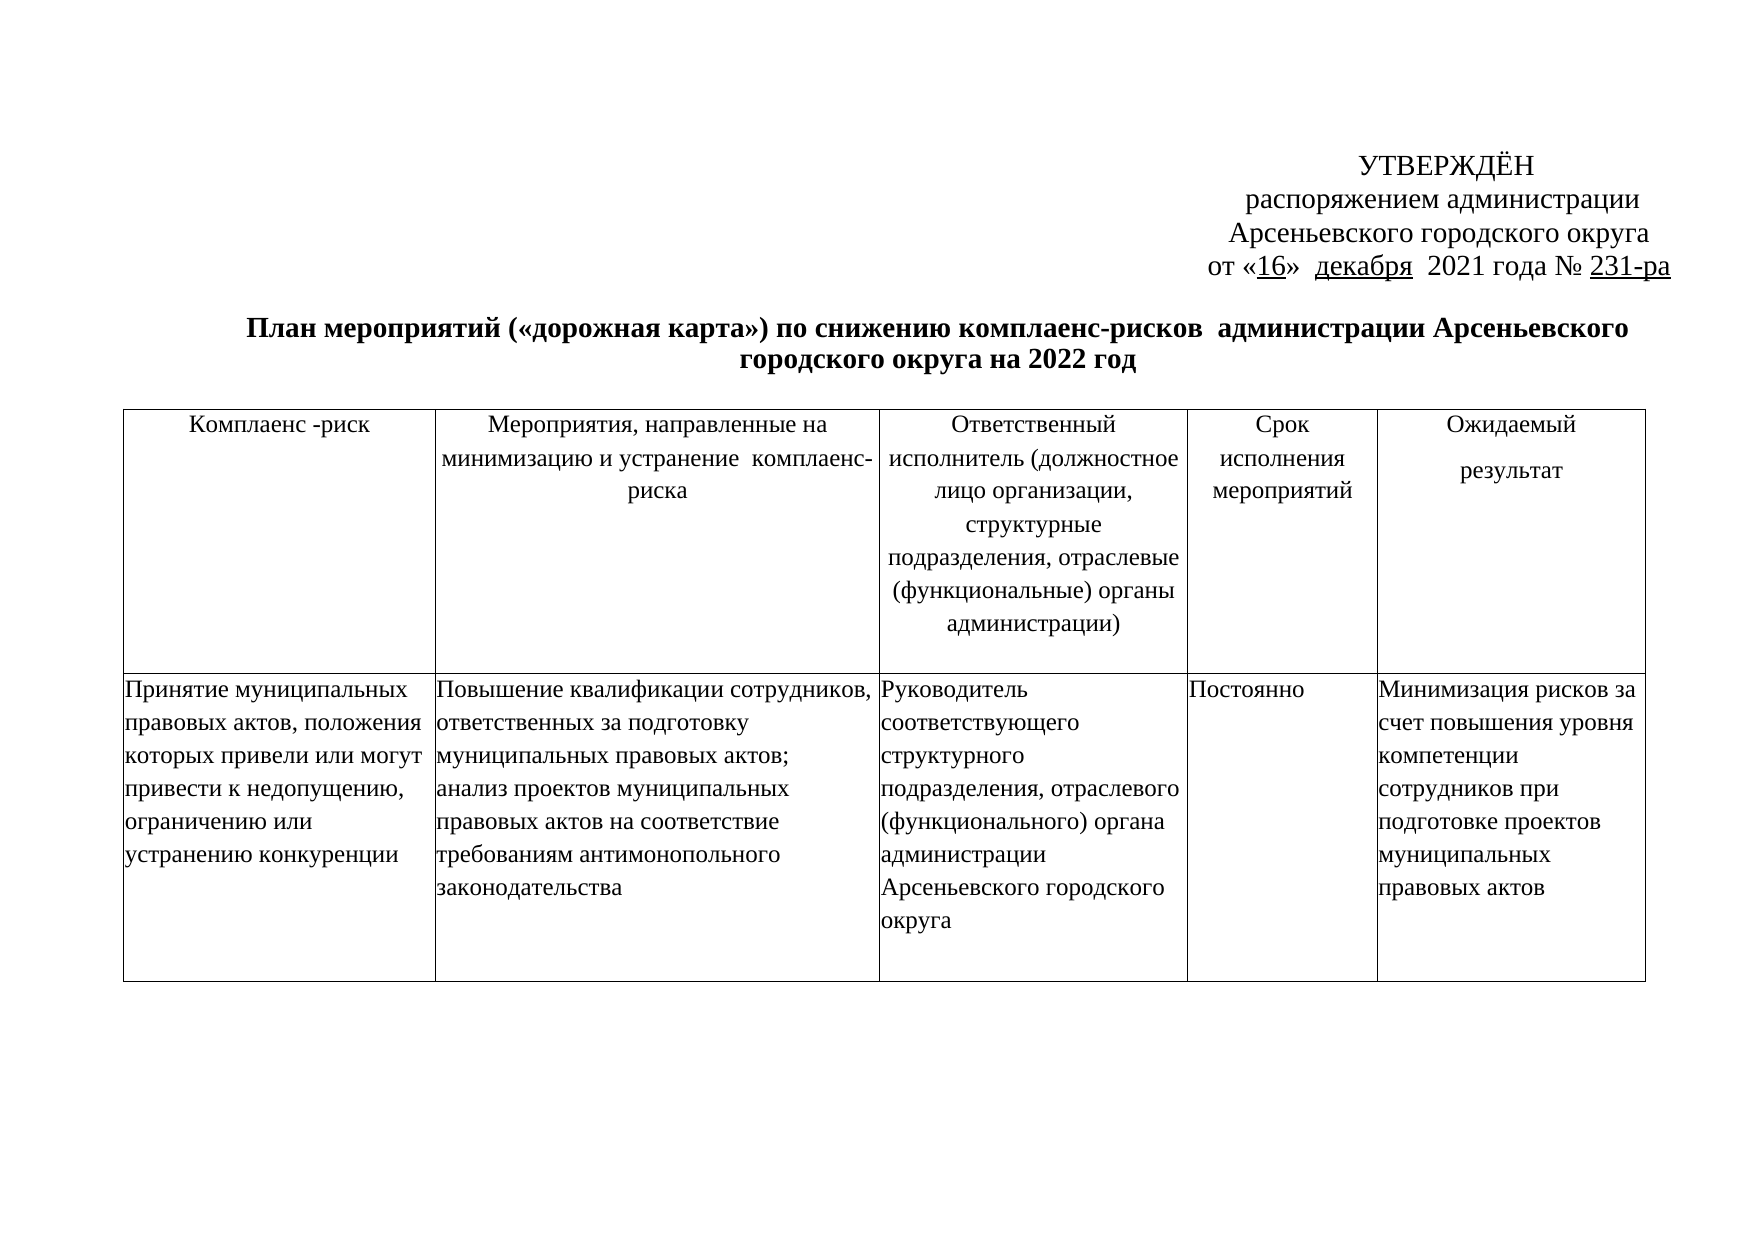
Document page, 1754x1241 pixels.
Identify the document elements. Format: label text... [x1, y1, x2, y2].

text Арсеньевского городского округа [701, 215, 1695, 248]
table_cell Принятие муниципальных правовых актов, положения которых привели или могут привести к недопущению, ограничению или устранению конкуренции [124, 674, 435, 981]
table_header Комплаенс -риск [124, 410, 435, 673]
table_cell Повышение квалификации сотрудников, ответственных за подготовку муниципальных правовых актов; анализ проектов муниципальных правовых актов на соответствие требованиям антимонопольного законодательства [436, 674, 879, 981]
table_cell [880, 895, 1187, 981]
text План мероприятий («дорожная карта») по снижению комплаенс-рисков администрации Арсеньевского городского округа на 2022 год [1136, 313, 1695, 375]
text УТВЕРЖДЁН [701, 148, 1695, 181]
text План мероприятий («дорожная карта») по снижению комплаенс-рисков администрации Арсеньевского городского округа на 2022 год [181, 313, 739, 375]
text распоряжением администрации [701, 181, 1695, 215]
table_header Срок исполнения мероприятий [1188, 410, 1377, 673]
table_header Ожидаемый результат [1378, 410, 1645, 673]
table_header Ответственный исполнитель (должностное лицо организации, структурные подразделения, отраслевые (функциональные) органы администрации) [880, 410, 1187, 673]
table_cell Постоянно [1188, 674, 1377, 981]
table_header Мероприятия, направленные на минимизацию и устранение комплаенс-риска [436, 410, 879, 673]
text от «16» декабря 2021 года № 231-ра [701, 248, 1695, 282]
table_cell Минимизация рисков за счет повышения уровня компетенции сотрудников при подготовке проектов муниципальных правовых актов [1378, 674, 1645, 981]
